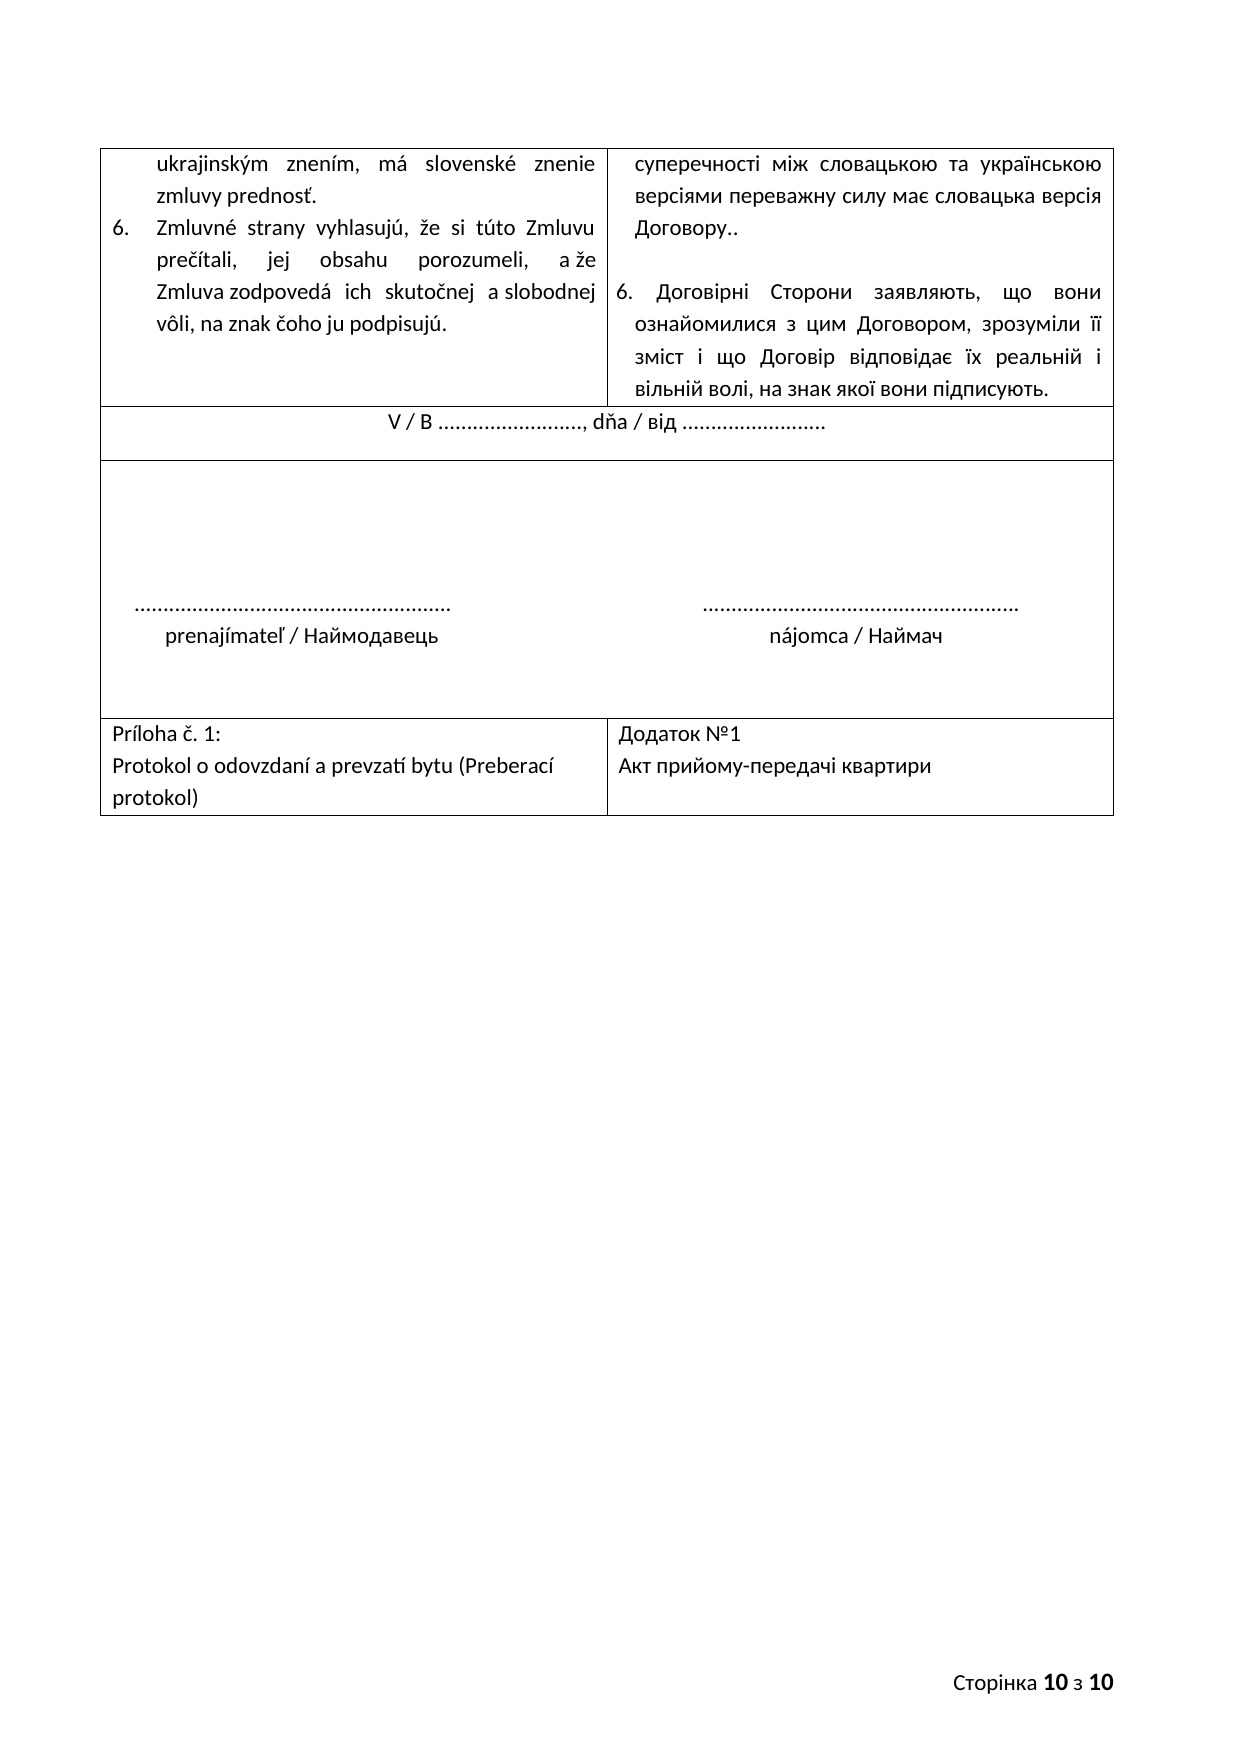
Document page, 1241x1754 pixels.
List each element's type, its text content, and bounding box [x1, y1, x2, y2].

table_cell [608, 149, 1113, 406]
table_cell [101, 149, 607, 406]
table_cell Príloha č. 1: Protokol o odovzdaní a prevzatí bytu (Preberací protokol) [101, 719, 607, 815]
table_cell Додаток №1 Акт прийому-передачі квартири [608, 719, 1113, 815]
table_cell ....................................................... ....................................................... prenajímateľ / Наймодавець nájomca / Наймач [101, 461, 1113, 718]
table_cell V / В ........................., dňa / від ......................... [101, 407, 1113, 459]
